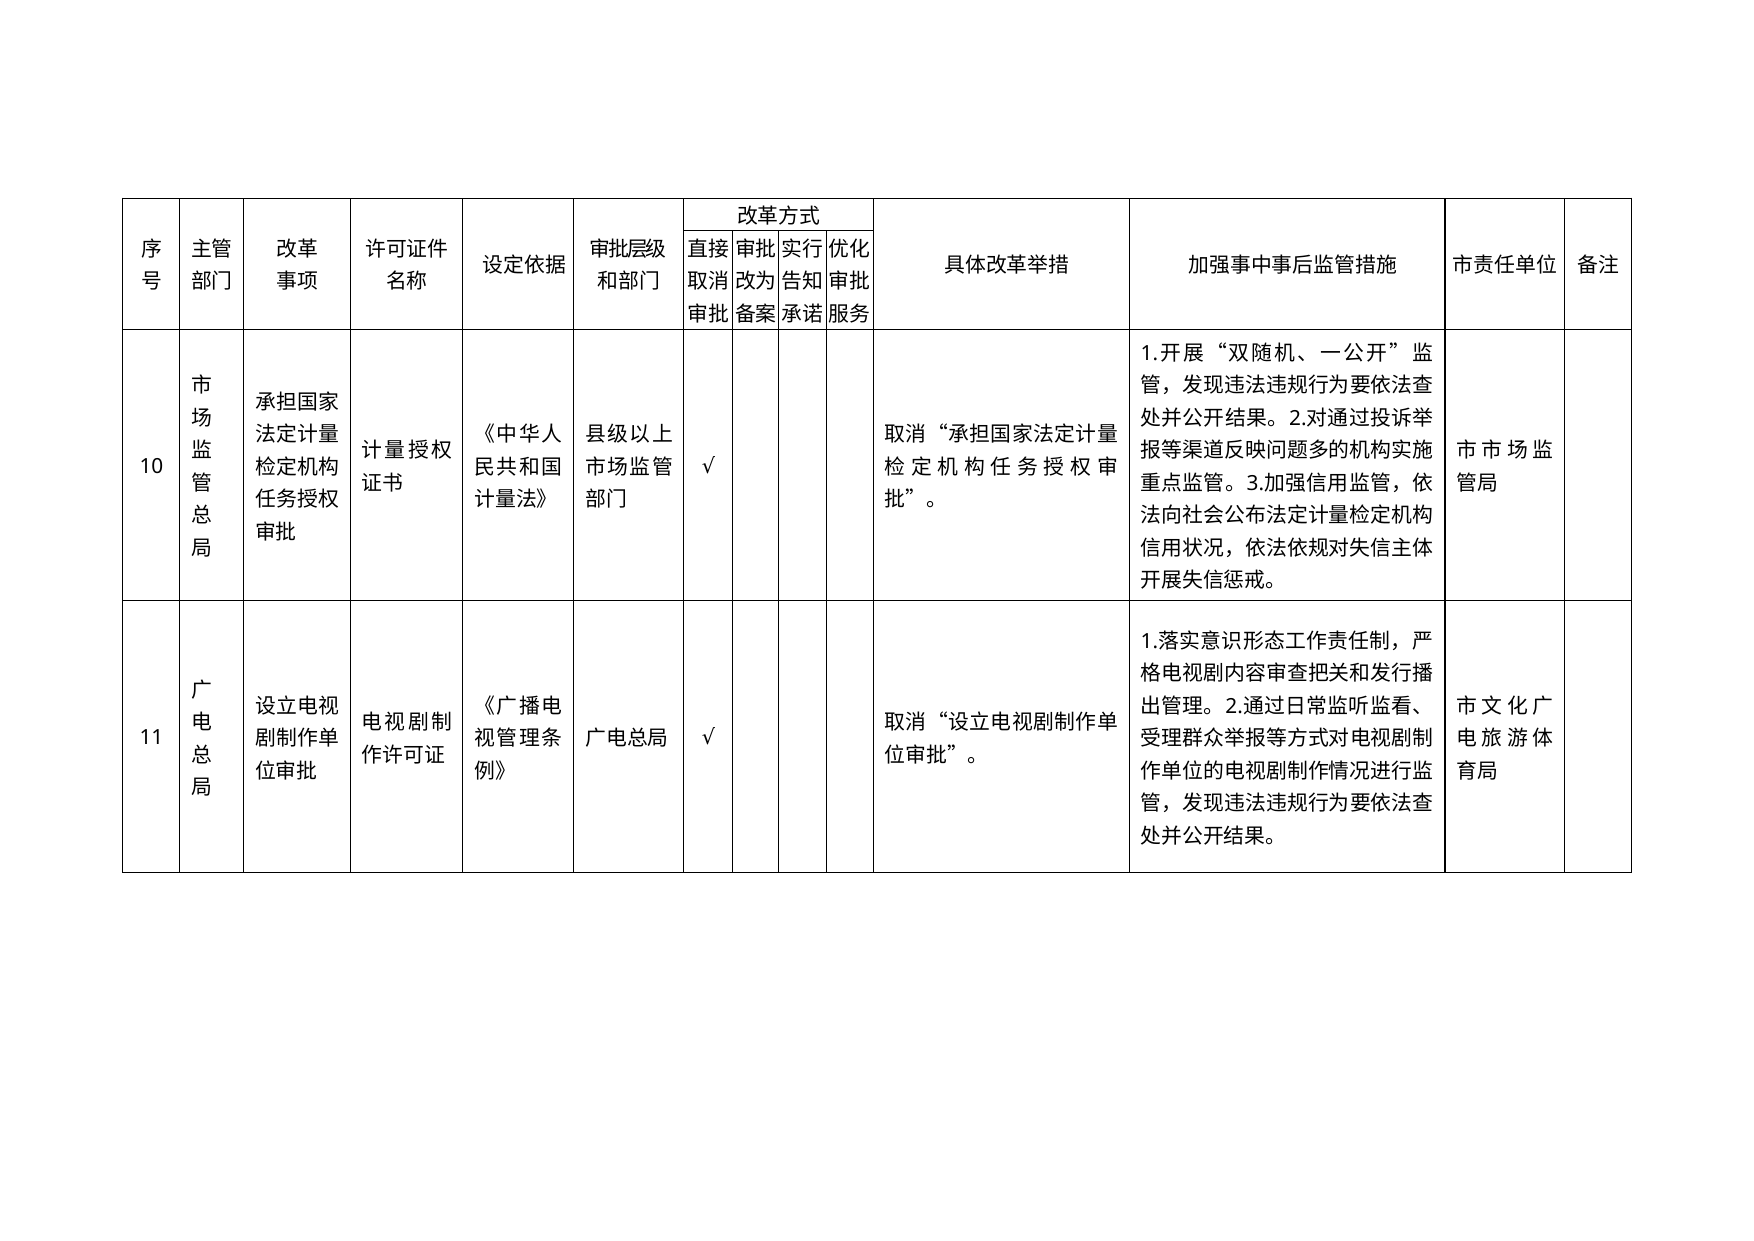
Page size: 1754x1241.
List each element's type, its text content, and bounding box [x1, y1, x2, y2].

table_cell 直接 取消 审批 [684, 231, 732, 329]
table_cell 市文化广电旅游体育局 [1446, 601, 1564, 872]
table_cell 县级以上市场监管部门 [574, 330, 683, 600]
table_cell [733, 330, 778, 600]
table_header 改革 事项 [244, 199, 350, 329]
table_cell [827, 330, 873, 600]
table_cell 取消“设立电视剧制作单位审批”。 [874, 601, 1129, 872]
table_header 加强事中事后监管措施 [1130, 199, 1444, 329]
table_header 备注 [1565, 199, 1631, 329]
table_cell 1.落实意识形态工作责任制，严格电视剧内容审查把关和发行播出管理。2.通过日常监听监看、受理群众举报等方式对电视剧制作单位的电视剧制作情况进行监管，发现违法违规行为要依法查处并公开结果。 [1130, 601, 1444, 872]
table_cell 取消“承担国家法定计量检定机构任务授权审批”。 [874, 330, 1129, 600]
table_cell 实行 告知 承诺 [779, 231, 826, 329]
table_header 序 号 [123, 199, 179, 329]
table_cell 设立电视剧制作单位审批 [244, 601, 350, 872]
table_cell 市场监管总局 [180, 330, 243, 600]
table_cell 市市场监管局 [1446, 330, 1564, 600]
table_header 改革方式 [684, 199, 873, 230]
table_cell 审批 改为 备案 [733, 231, 778, 329]
table_cell 广电总局 [180, 601, 243, 872]
table_cell 广电总局 [574, 601, 683, 872]
table_cell [733, 601, 778, 872]
table_cell 1.开展“双随机、一公开”监管，发现违法违规行为要依法查处并公开结果。2.对通过投诉举报等渠道反映问题多的机构实施重点监管。3.加强信用监管，依法向社会公布法定计量检定机构信用状况，依法依规对失信主体开展失信惩戒。 [1130, 330, 1444, 600]
table_cell 10 [123, 330, 179, 600]
table_cell 承担国家法定计量检定机构任务授权审批 [244, 330, 350, 600]
table_cell √ [684, 330, 732, 600]
table_cell [1565, 601, 1631, 872]
table_header 市责任单位 [1446, 199, 1564, 329]
table_cell 《广播电视管理条例》 [463, 601, 573, 872]
table_cell 电视剧制作许可证 [351, 601, 462, 872]
table_cell 计量授权证书 [351, 330, 462, 600]
table_cell 《中华人民共和国计量法》 [463, 330, 573, 600]
table_header 审批层级 和部门 [574, 199, 683, 329]
table_header 具体改革举措 [874, 199, 1129, 329]
table_cell [1565, 330, 1631, 600]
table_cell 11 [123, 601, 179, 872]
table_header 设定依据 [463, 199, 573, 329]
table_cell [827, 601, 873, 872]
table_cell √ [684, 601, 732, 872]
table_cell [779, 330, 826, 600]
table_header 许可证件 名称 [351, 199, 462, 329]
table_header 主管 部门 [180, 199, 243, 329]
table_cell [779, 601, 826, 872]
table_cell 优化 审批 服务 [827, 231, 873, 329]
